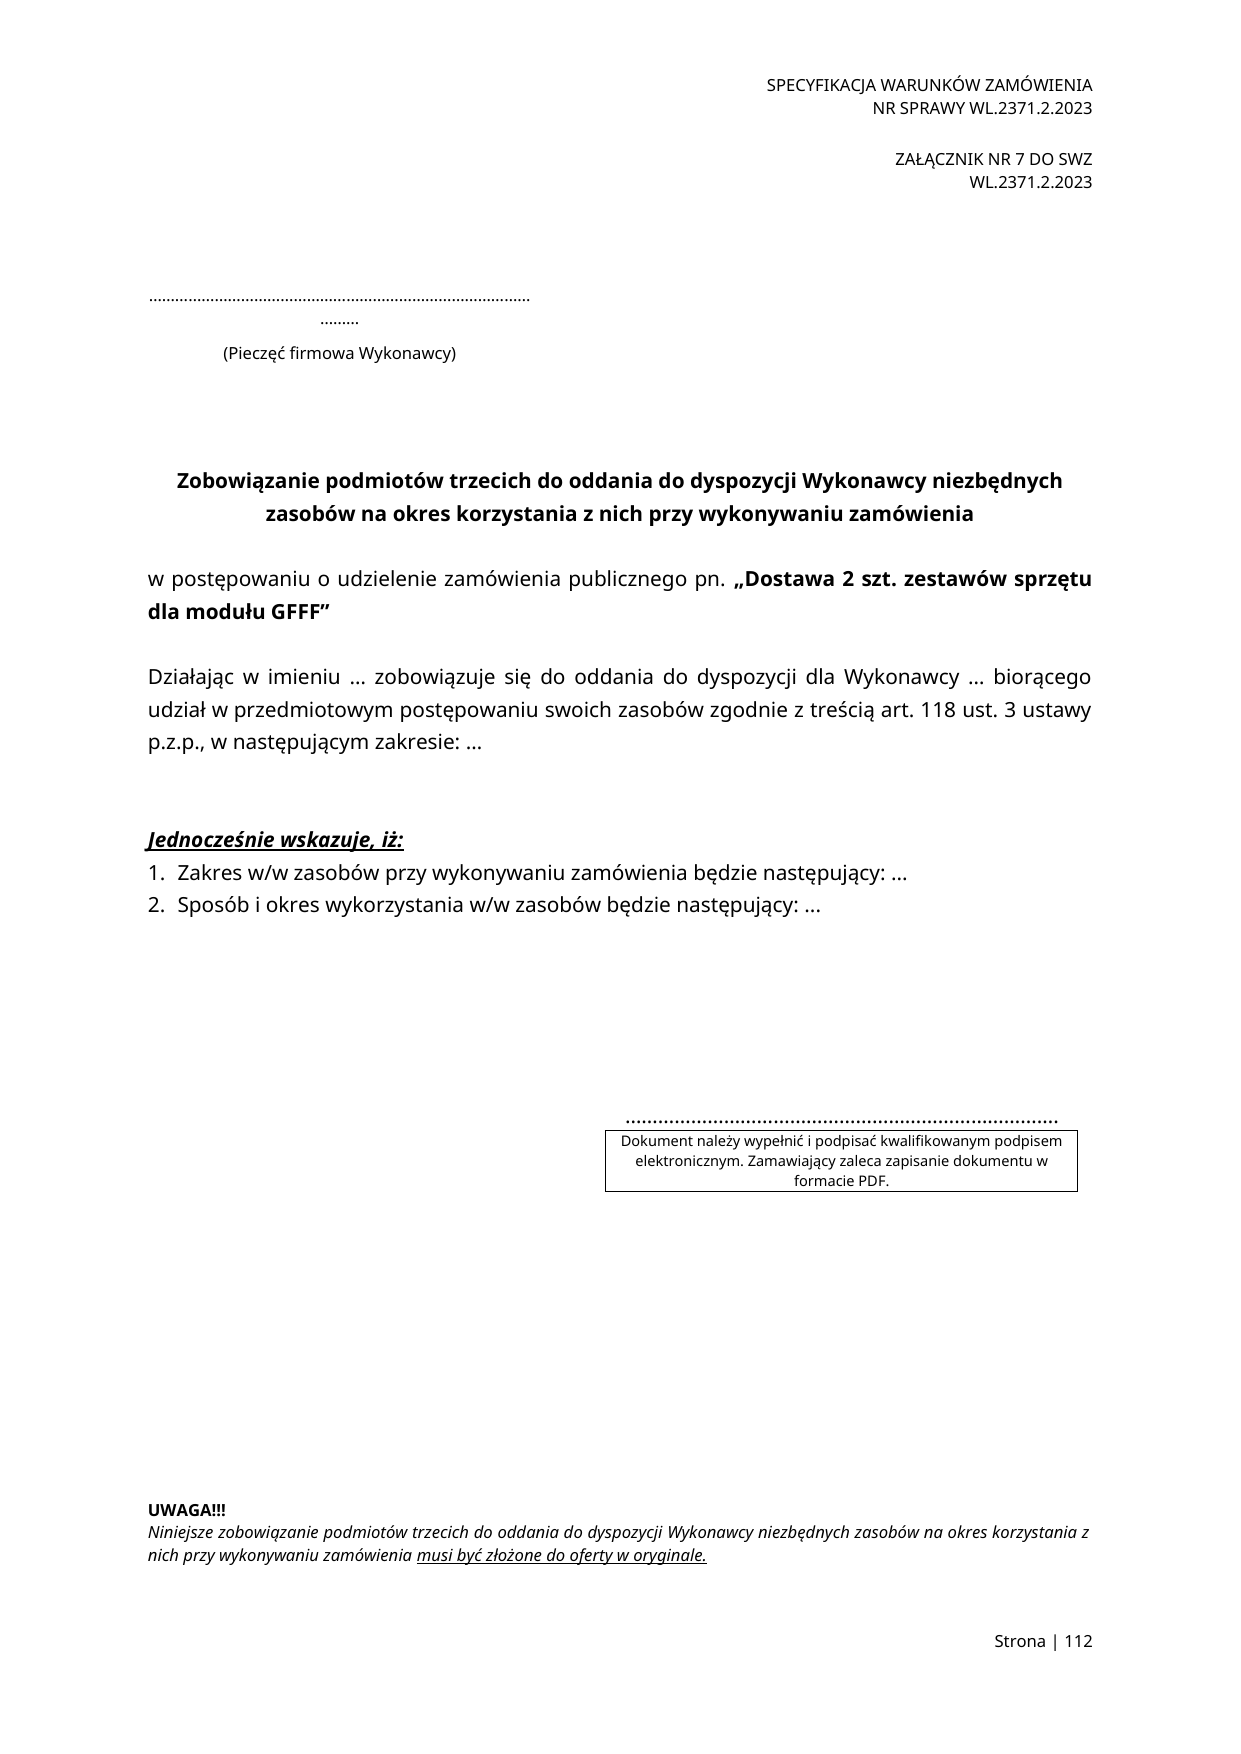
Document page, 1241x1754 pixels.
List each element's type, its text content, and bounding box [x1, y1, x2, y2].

table_header Dokument należy wypełnić i podpisać kwalifikowanym podpisem elektronicznym. Zamawiający zaleca zapisanie dokumentu w formacie PDF. [606, 1131, 1077, 1191]
text WL.2371.2.2023 [148, 170, 1093, 193]
text Działając w imieniu … zobowiązuje się do oddania do dyspozycji dla Wykonawcy … biorącego udział w przedmiotowym postępowaniu swoich zasobów zgodnie z treścią art. 118 ust. 3 ustawy p.z.p., w następującym zakresie: … [148, 662, 1093, 756]
text …………………………………………………………………………………… [148, 284, 531, 329]
text ZAŁĄCZNIK NR 7 DO SWZ [148, 148, 1093, 170]
text Niniejsze zobowiązanie podmiotów trzecich do oddania do dyspozycji Wykonawcy niezbędnych zasobów na okres korzystania z nich przy wykonywaniu zamówienia musi być złożone do oferty w oryginale. [148, 1521, 1093, 1566]
text ……………………………………………………………………. [591, 1102, 1093, 1130]
text Zobowiązanie podmiotów trzecich do oddania do dyspozycji Wykonawcy niezbędnych zasobów na okres korzystania z nich przy wykonywaniu zamówienia [148, 467, 1093, 528]
text Jednocześnie wskazuje, iż: [148, 825, 1093, 854]
list Sposób i okres wykorzystania w/w zasobów będzie następujący: ... [148, 890, 1093, 919]
text w postępowaniu o udzielenie zamówienia publicznego pn. „Dostawa 2 szt. zestawów sprzętu dla modułu GFFF” [148, 564, 1093, 625]
text UWAGA!!! [148, 1498, 1093, 1521]
text (Pieczęć firmowa Wykonawcy) [148, 342, 532, 364]
list Zakres w/w zasobów przy wykonywaniu zamówienia będzie następujący: ... [148, 858, 1093, 886]
